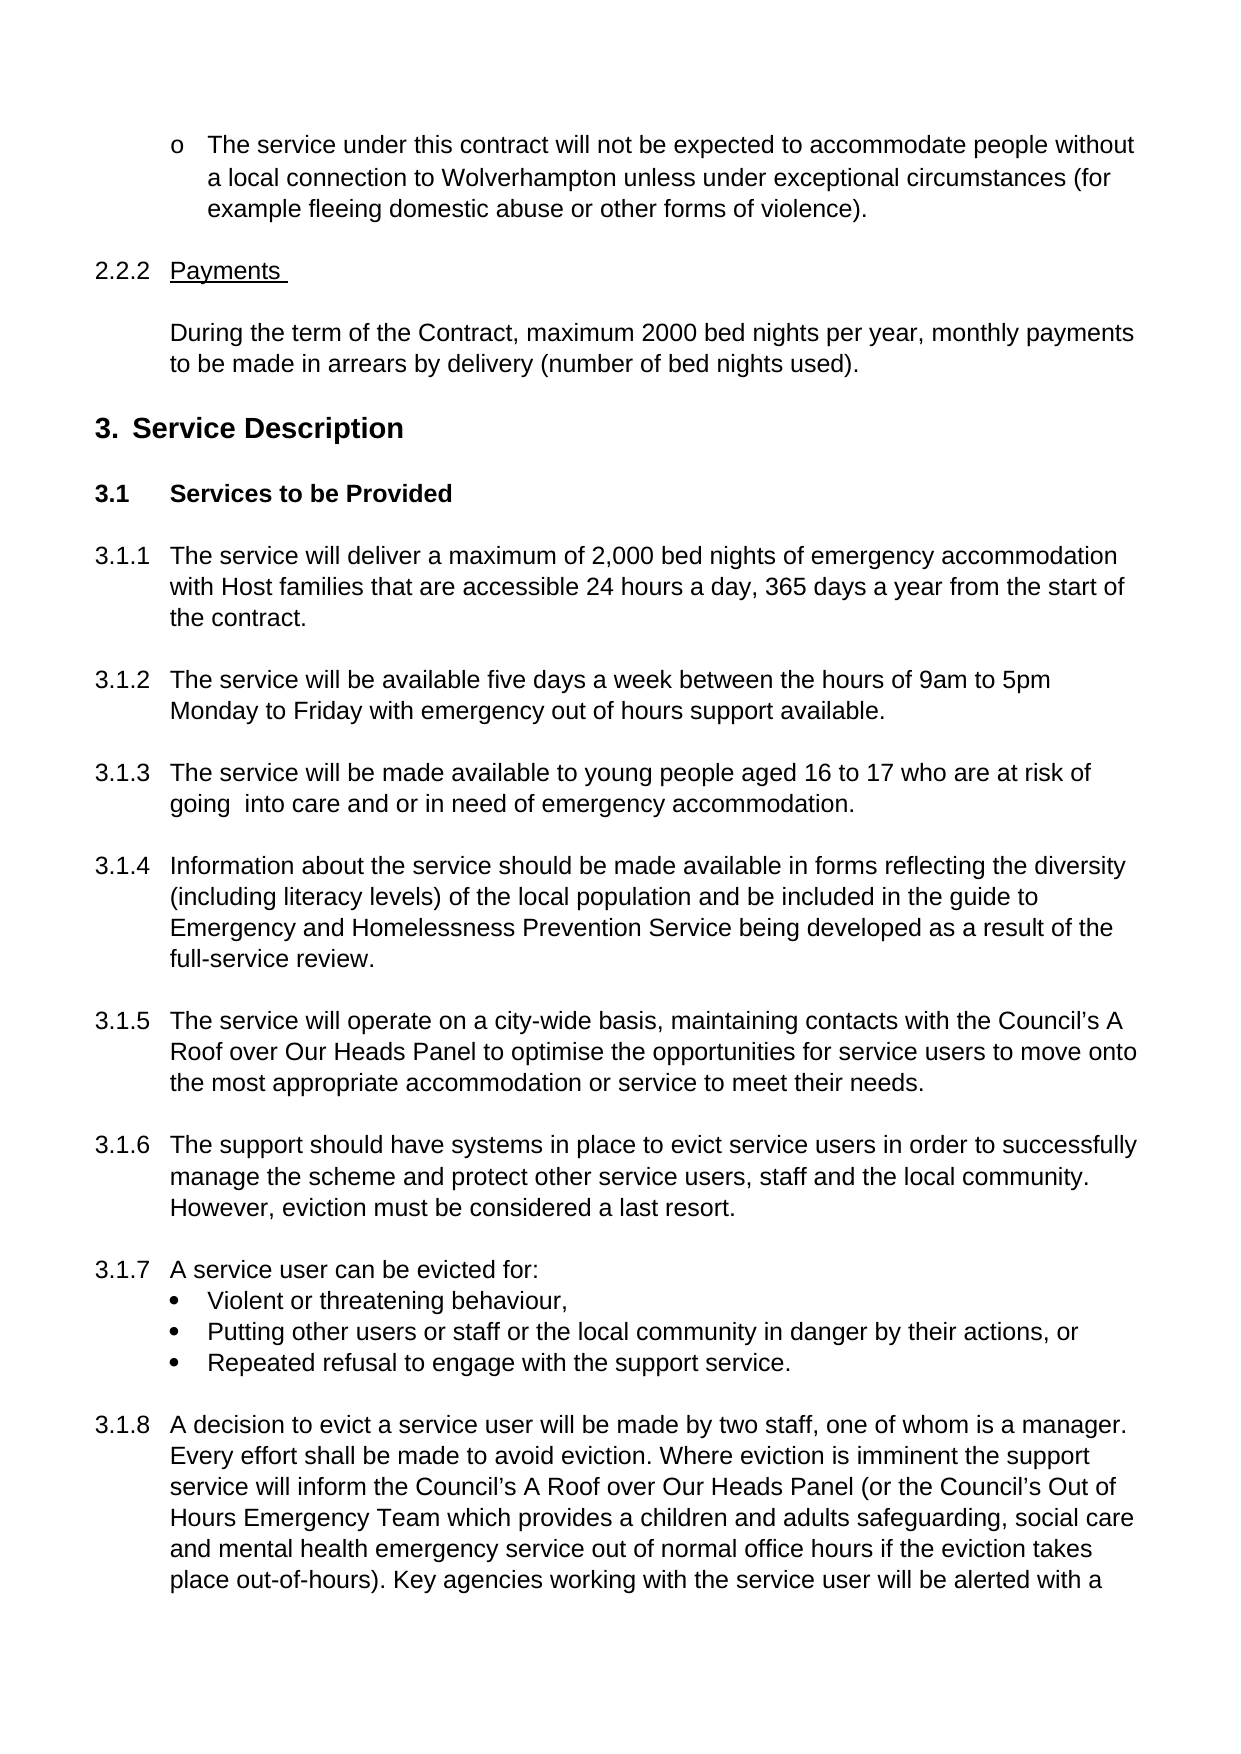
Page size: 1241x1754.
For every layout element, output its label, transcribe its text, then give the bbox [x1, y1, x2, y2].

text 3.1.1 The service will deliver a maximum of 2,000 bed nights of emergency accommodation with Host families that are accessible 24 hours a day, 365 days a year from the start of the contract. [94, 541, 1146, 632]
list The service under this contract will not be expected to accommodate people without a local connection to Wolverhampton unless under exceptional circumstances (for example fleeing domestic abuse or other forms of violence). [169, 130, 1146, 223]
list Putting other users or staff or the local community in danger by their actions, or [169, 1317, 1146, 1346]
list Repeated refusal to engage with the support service. [169, 1348, 1146, 1377]
text 3.1.2 The service will be available five days a week between the hours of 9am to 5pm Monday to Friday with emergency out of hours support available. [94, 665, 1146, 725]
text 3.1.5 The service will operate on a city-wide basis, maintaining contacts with the Council’s A Roof over Our Heads Panel to optimise the opportunities for service users to move onto the most appropriate accommodation or service to meet their needs. [94, 1006, 1146, 1097]
text 3.1.3 The service will be made available to young people aged 16 to 17 who are at risk of going into care and or in need of emergency accommodation. [94, 758, 1146, 818]
text 3.1.4 Information about the service should be made available in forms reflecting the diversity (including literacy levels) of the local population and be included in the guide to Emergency and Homelessness Prevention Service being developed as a result of the full-service review. [94, 851, 1146, 973]
list Violent or threatening behaviour, [169, 1286, 1146, 1314]
text 3.1 Services to be Provided [94, 479, 1146, 507]
list During the term of the Contract, maximum 2000 bed nights per year, monthly payments to be made in arrears by delivery (number of bed nights used). [169, 318, 1146, 378]
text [94, 1410, 1146, 1594]
text 2.2.2 Payments [94, 256, 1146, 285]
list Service Description [94, 411, 1146, 445]
text 3.1.7 A service user can be evicted for: [94, 1255, 1146, 1283]
text 3.1.6 The support should have systems in place to evict service users in order to successfully manage the scheme and protect other service users, staff and the local community. However, eviction must be considered a last resort. [94, 1131, 1146, 1221]
